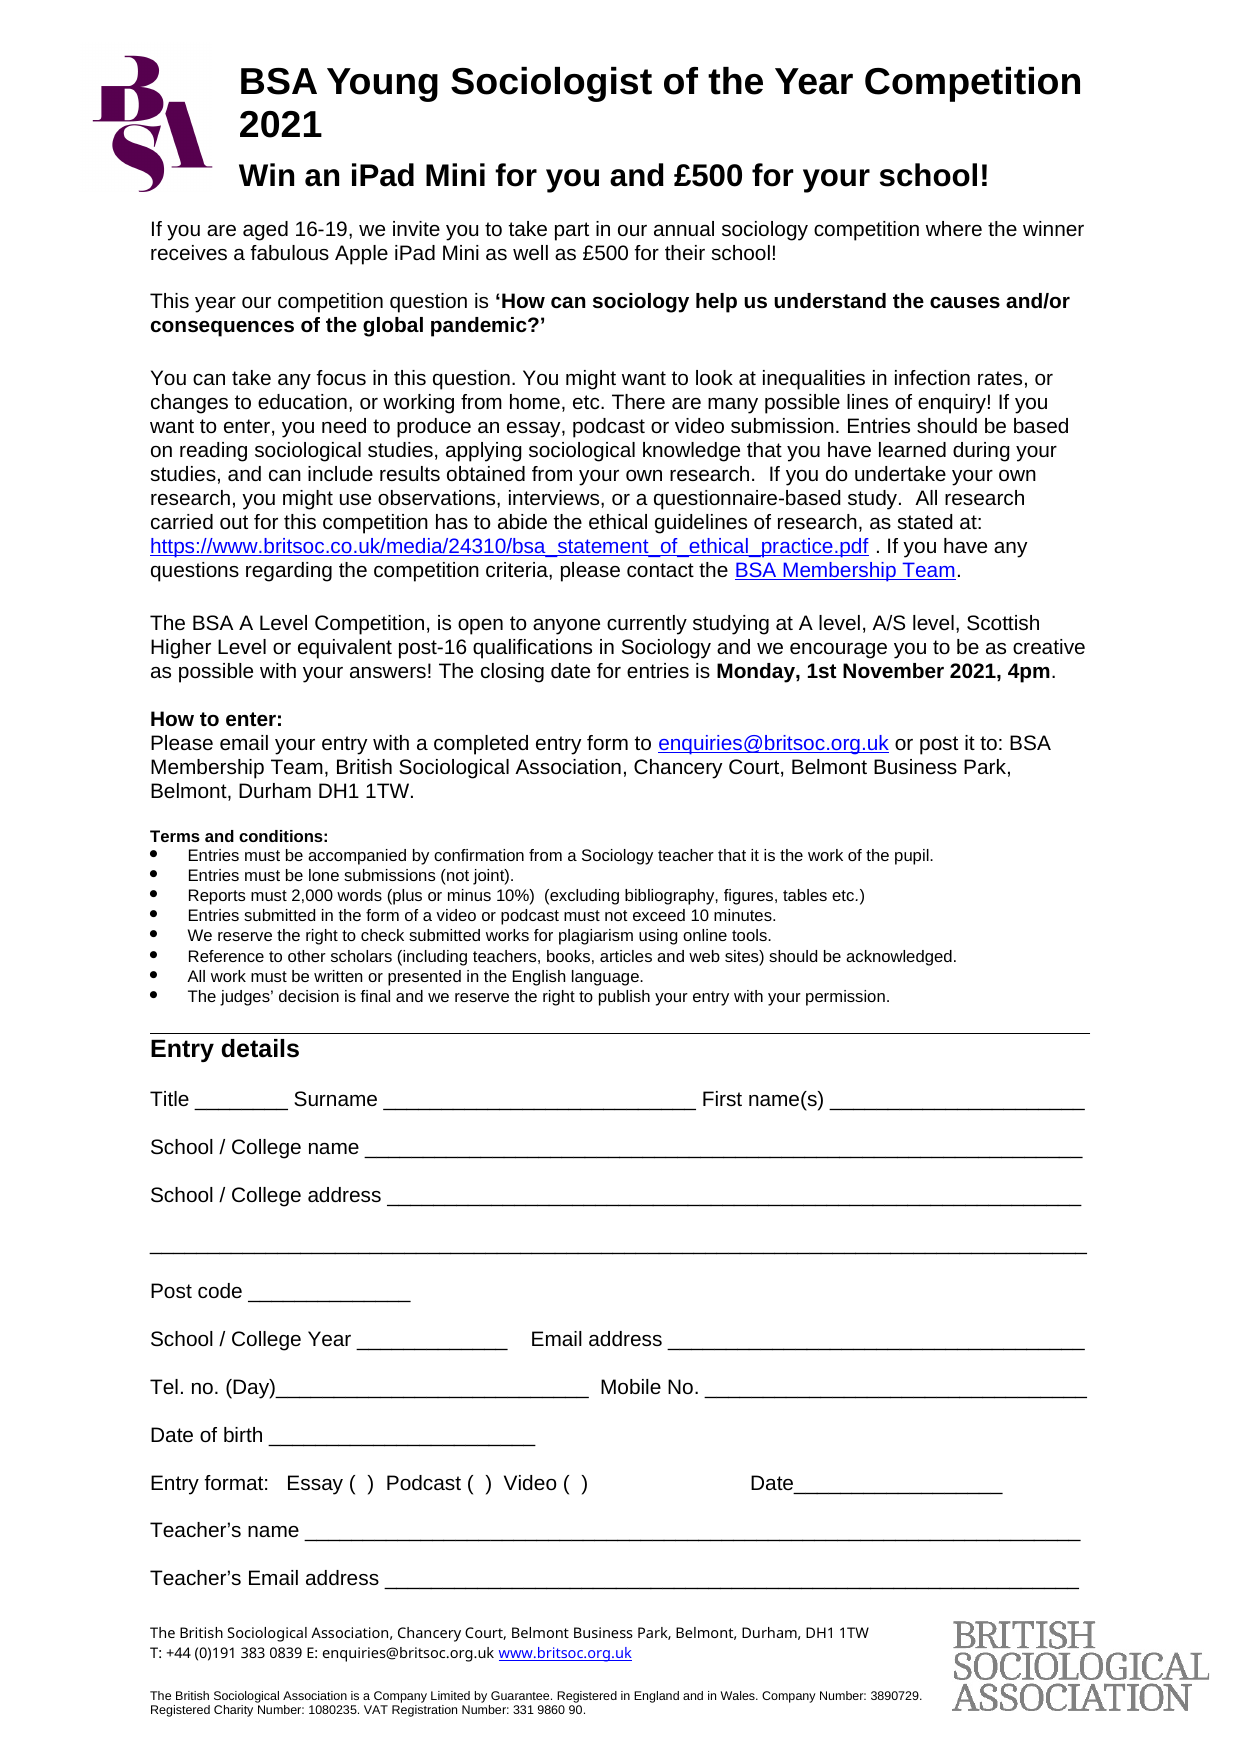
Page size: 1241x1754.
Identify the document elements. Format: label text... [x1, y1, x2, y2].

text Entry format: Essay ( ) Podcast ( ) Video ( ) Date__________________ [150, 1470, 1090, 1494]
text The BSA A Level Competition, is open to anyone currently studying at A level, A/S level, Scottish Higher Level or equivalent post-16 qualifications in Sociology and we encourage you to be as creative as possible with your answers! The closing date for entries is Monday, 1st November 2021, 4pm. [150, 611, 1090, 683]
text Teacher’s Email address ____________________________________________________________ [150, 1566, 1090, 1590]
list Entries must be lone submissions (not joint). [150, 866, 1090, 886]
list The judges’ decision is final and we reserve the right to publish your entry with your permission. [150, 987, 1090, 1007]
text Teacher’s name ___________________________________________________________________ [150, 1518, 1090, 1542]
text Please email your entry with a completed entry form to enquiries@britsoc.org.uk or post it to: BSA Membership Team, British Sociological Association, Chancery Court, Belmont Business Park, Belmont, Durham DH1 1TW. [150, 731, 1090, 803]
text School / College address ____________________________________________________________ [150, 1183, 1090, 1207]
text _________________________________________________________________________________ [150, 1231, 1090, 1255]
text BSA Young Sociologist of the Year Competition 2021 [239, 59, 1090, 145]
picture [952, 1621, 1210, 1711]
text School / College Year _____________ Email address ____________________________________ [150, 1327, 1090, 1351]
list Reports must 2,000 words (plus or minus 10%) (excluding bibliography, figures, tables etc.) [150, 886, 1090, 906]
text This year our competition question is ‘How can sociology help us understand the causes and/or consequences of the global pandemic?’ [150, 289, 1090, 337]
text Title ________ Surname ___________________________ First name(s) ______________________ [150, 1087, 1090, 1111]
list Entries submitted in the form of a video or podcast must not exceed 10 minutes. [150, 906, 1090, 926]
text Post code ______________ [150, 1279, 1090, 1303]
text You can take any focus in this question. You might want to look at inequalities in infection rates, or changes to education, or working from home, etc. There are many possible lines of enquiry! If you want to enter, you need to produce an essay, podcast or video submission. Entries should be based on reading sociological studies, applying sociological knowledge that you have learned during your studies, and can include results obtained from your own research. If you do undertake your own research, you might use observations, interviews, or a questionnaire-based study. All research carried out for this competition has to abide the ethical guidelines of research, as stated at: https://www.britsoc.co.uk/media/24310/bsa_statement_of_ethical_practice.pdf . If you have any questions regarding the competition criteria, please contact the BSA Membership Team. [150, 366, 1090, 582]
text Entry details [150, 1034, 1090, 1063]
text Terms and conditions: [150, 827, 1090, 846]
list We reserve the right to check submitted works for plagiarism using online tools. [150, 926, 1090, 946]
text Date of birth _______________________ [150, 1422, 1090, 1446]
text School / College name ______________________________________________________________ [150, 1135, 1090, 1159]
text How to enter: [150, 707, 1090, 731]
list Entries must be accompanied by confirmation from a Sociology teacher that it is the work of the pupil. [150, 846, 1090, 866]
text Win an iPad Mini for you and £500 for your school! [239, 157, 1090, 193]
list All work must be written or presented in the English language. [150, 966, 1090, 987]
text Tel. no. (Day)___________________________ Mobile No. _________________________________ [150, 1374, 1090, 1398]
list Reference to other scholars (including teachers, books, articles and web sites) should be acknowledged. [150, 946, 1090, 966]
text If you are aged 16-19, we invite you to take part in our annual sociology competition where the winner receives a fabulous Apple iPad Mini as well as £500 for their school! [150, 217, 1090, 265]
picture [79, 42, 213, 192]
